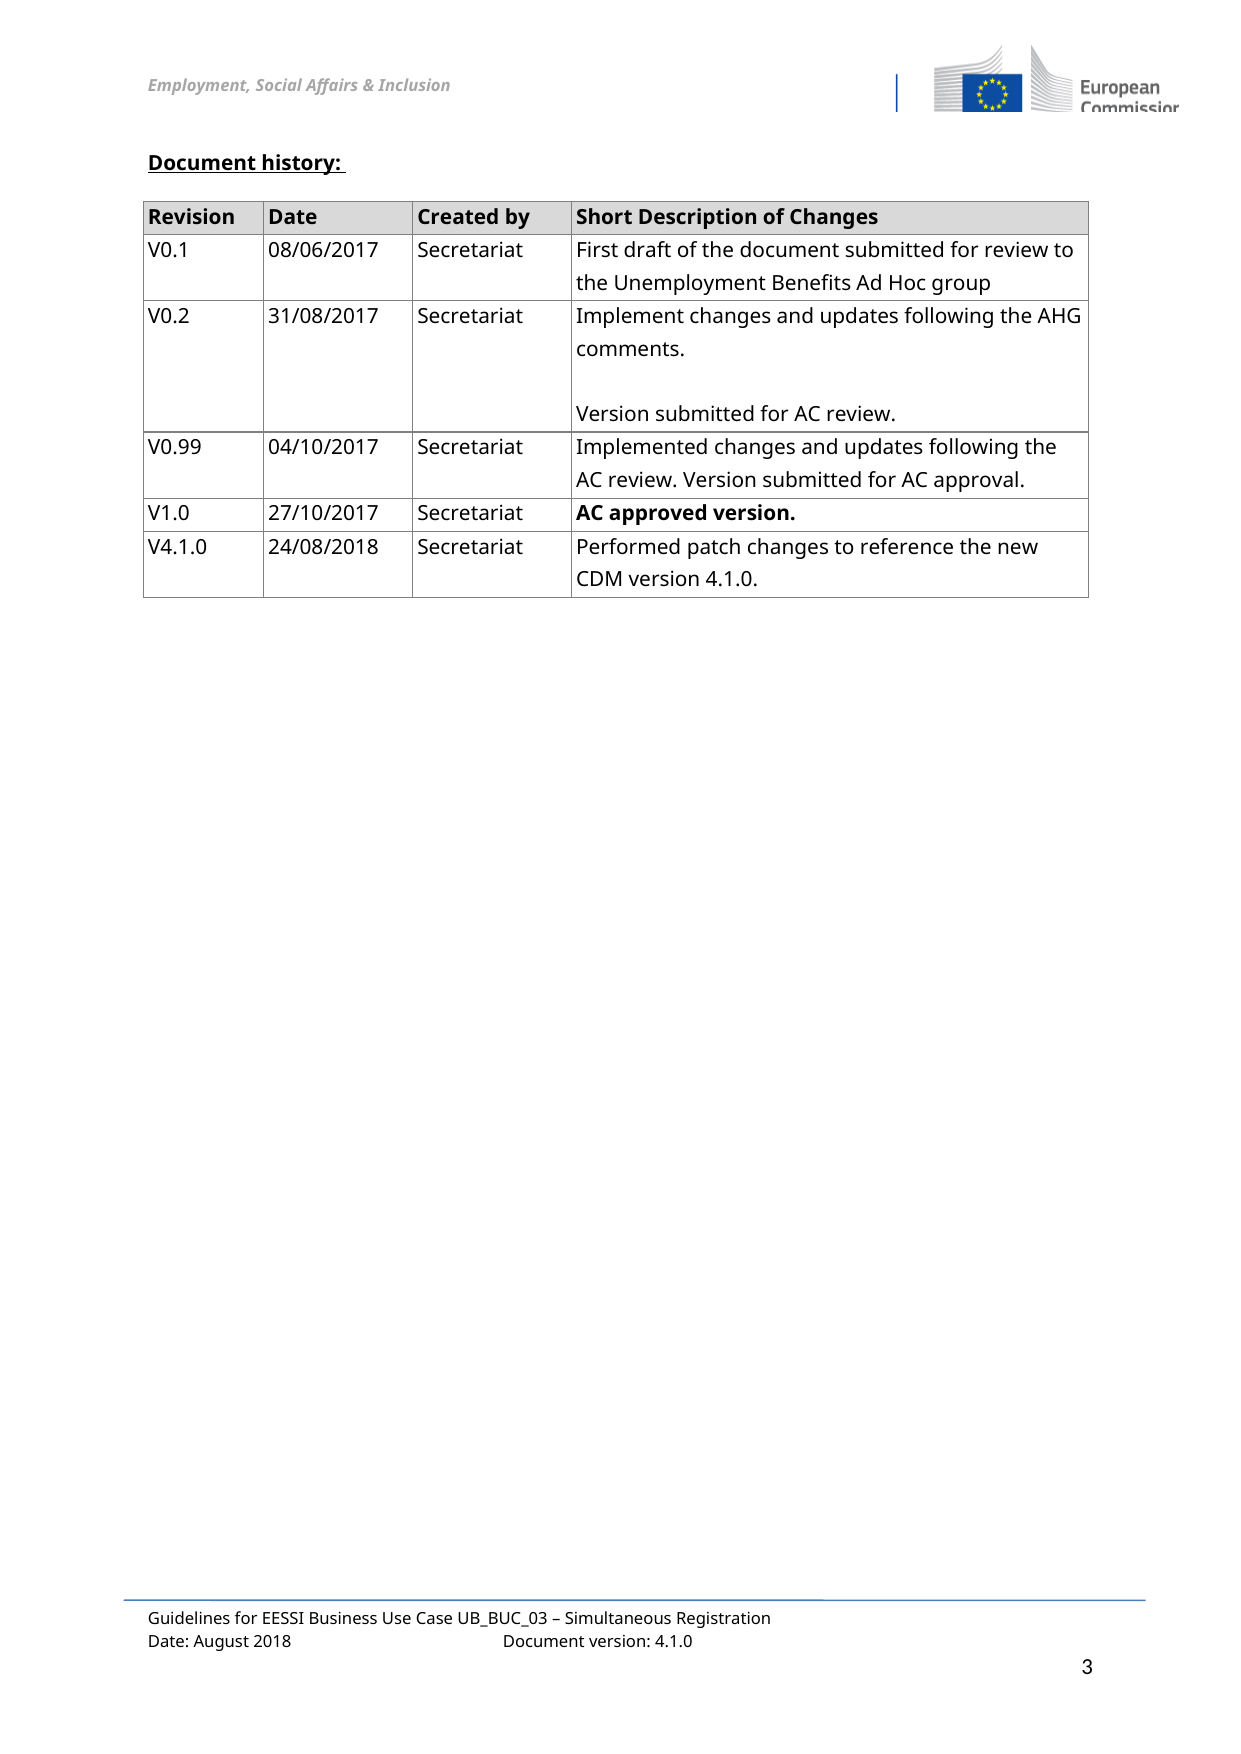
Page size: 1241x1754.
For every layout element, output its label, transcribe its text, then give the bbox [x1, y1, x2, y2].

table_cell Secretariat [413, 301, 571, 431]
table_cell First draft of the document submitted for review to the Unemployment Benefits Ad Hoc group [572, 235, 1088, 300]
table_cell Secretariat [413, 235, 571, 300]
table_cell AC approved version. [572, 499, 1088, 531]
table_cell Secretariat [413, 433, 571, 497]
table_header Created by [413, 202, 571, 234]
table_cell V1.0 [144, 499, 263, 531]
table_cell 27/10/2017 [264, 499, 412, 531]
table_header Short Description of Changes [572, 202, 1088, 234]
table_cell Implemented changes and updates following the AC review. Version submitted for AC approval. [572, 433, 1088, 497]
table_cell Performed patch changes to reference the new CDM version 4.1.0. [572, 532, 1088, 597]
table_cell Secretariat [413, 499, 571, 531]
picture [894, 45, 1178, 111]
table_cell V0.1 [144, 235, 263, 300]
table_cell Implement changes and updates following the AHG comments. Version submitted for AC review. [572, 301, 1088, 431]
table_cell 31/08/2017 [264, 301, 412, 431]
text Document history: [148, 148, 1093, 176]
table_cell 24/08/2018 [264, 532, 412, 597]
table_cell 04/10/2017 [264, 433, 412, 497]
table_cell Secretariat [413, 532, 571, 597]
table_header Revision [144, 202, 263, 234]
table_cell 08/06/2017 [264, 235, 412, 300]
table_cell V4.1.0 [144, 532, 263, 597]
table_cell V0.99 [144, 433, 263, 497]
table_cell V0.2 [144, 301, 263, 431]
table_header Date [264, 202, 412, 234]
